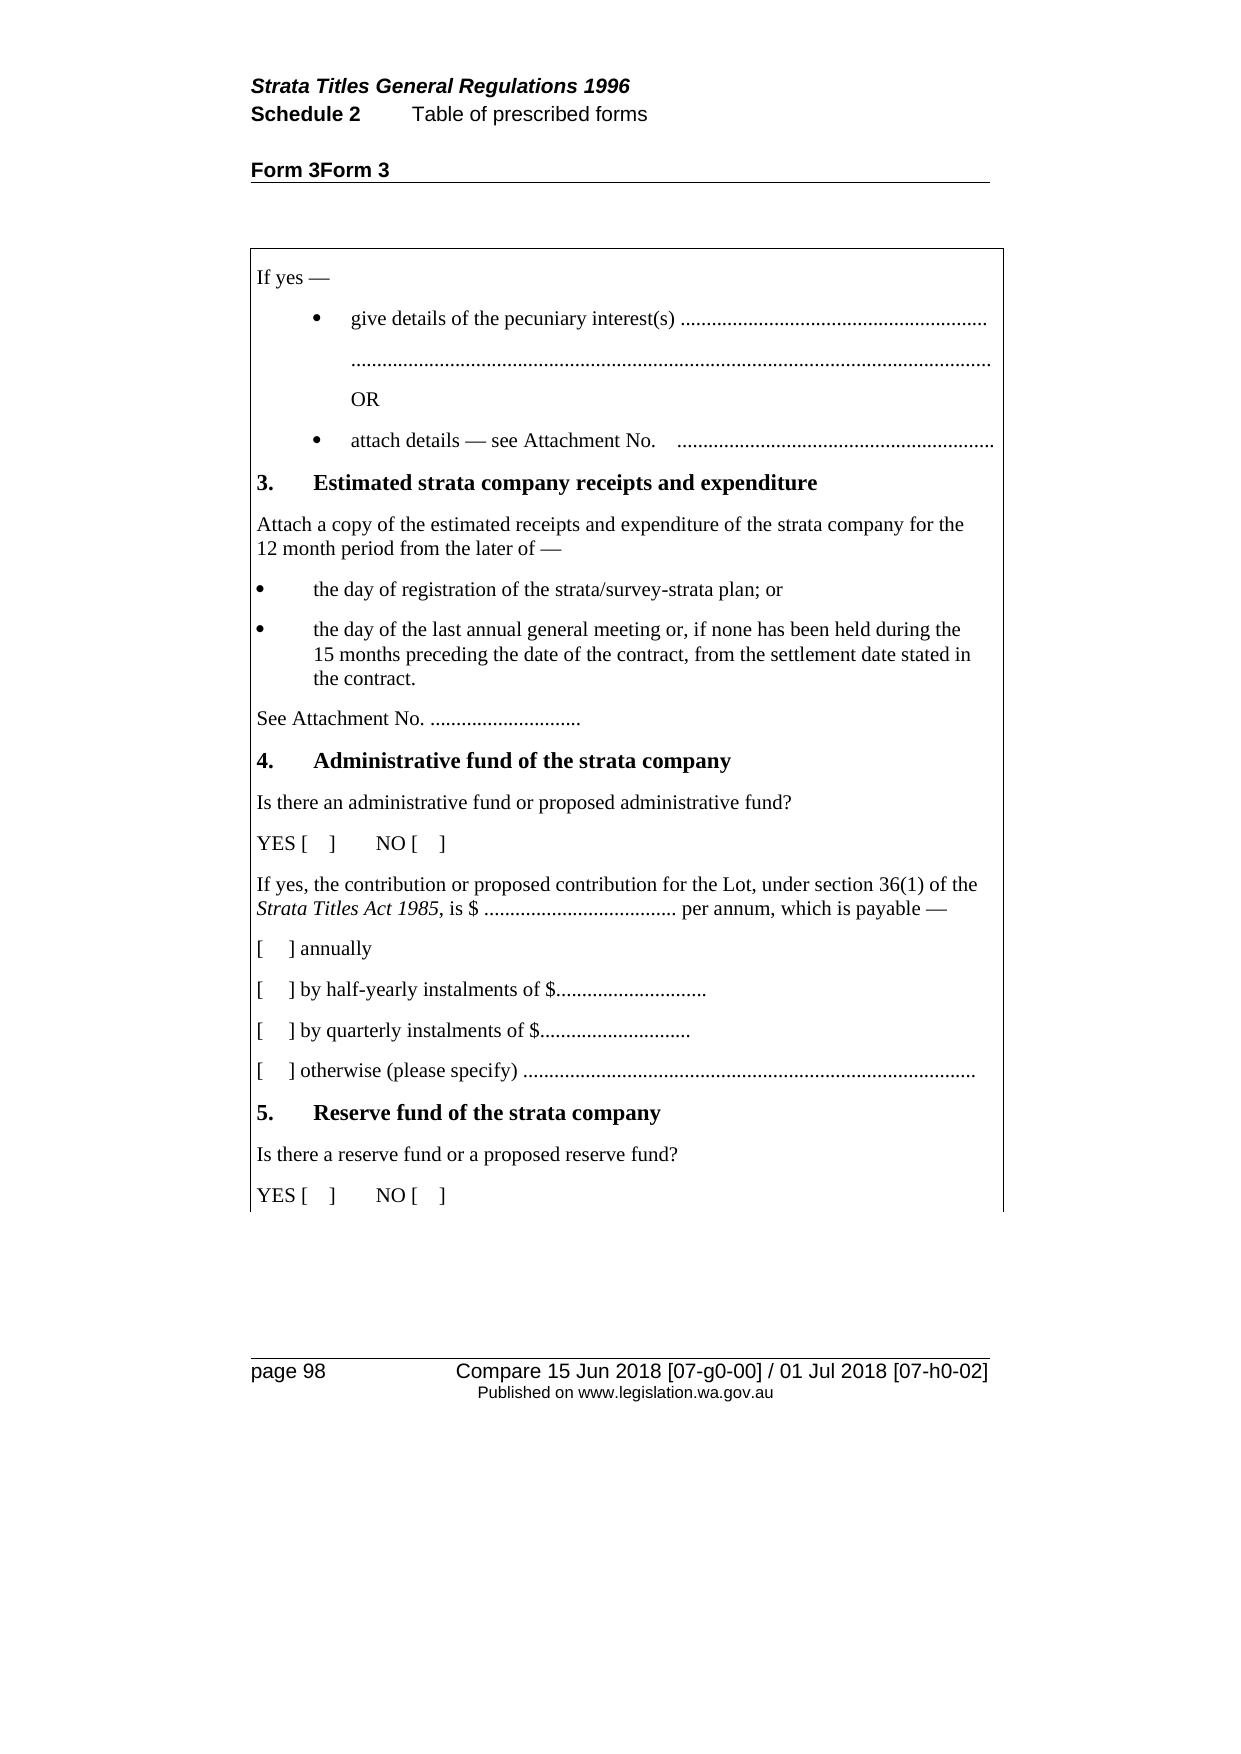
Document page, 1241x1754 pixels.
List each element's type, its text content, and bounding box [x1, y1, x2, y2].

table_cell If yes — give details of the pecuniary interest(s) ........................................................... ........................................................................................................................... OR attach details — see Attachment No. ............................................................. [251, 249, 1003, 452]
table_cell 3. Estimated strata company receipts and expenditure Attach a copy of the estimated receipts and expenditure of the strata company for the 12 month period from the later of — the day of registration of the strata/survey-strata plan; or the day of the last annual general meeting or, if none has been held during the 15 months preceding the date of the contract, from the settlement date stated in the contract. See Attachment No. ............................. 4. Administrative fund of the strata company Is there an administrative fund or proposed administrative fund? YES [ ] NO [ ] If yes, the contribution or proposed contribution for the , under section 36(1) of the Strata Titles Act 1985, is $ ..................................... per annum, which is payable — [ ] annually [ ] by half-yearly instalments of $............................. [ ] by quarterly instalments of $............................. [ ] otherwise (please specify) ....................................................................................... 5. Reserve fund of the strata company Is there a reserve fund or a proposed reserve fund? YES [ ] NO [ ] [251, 452, 1003, 1212]
